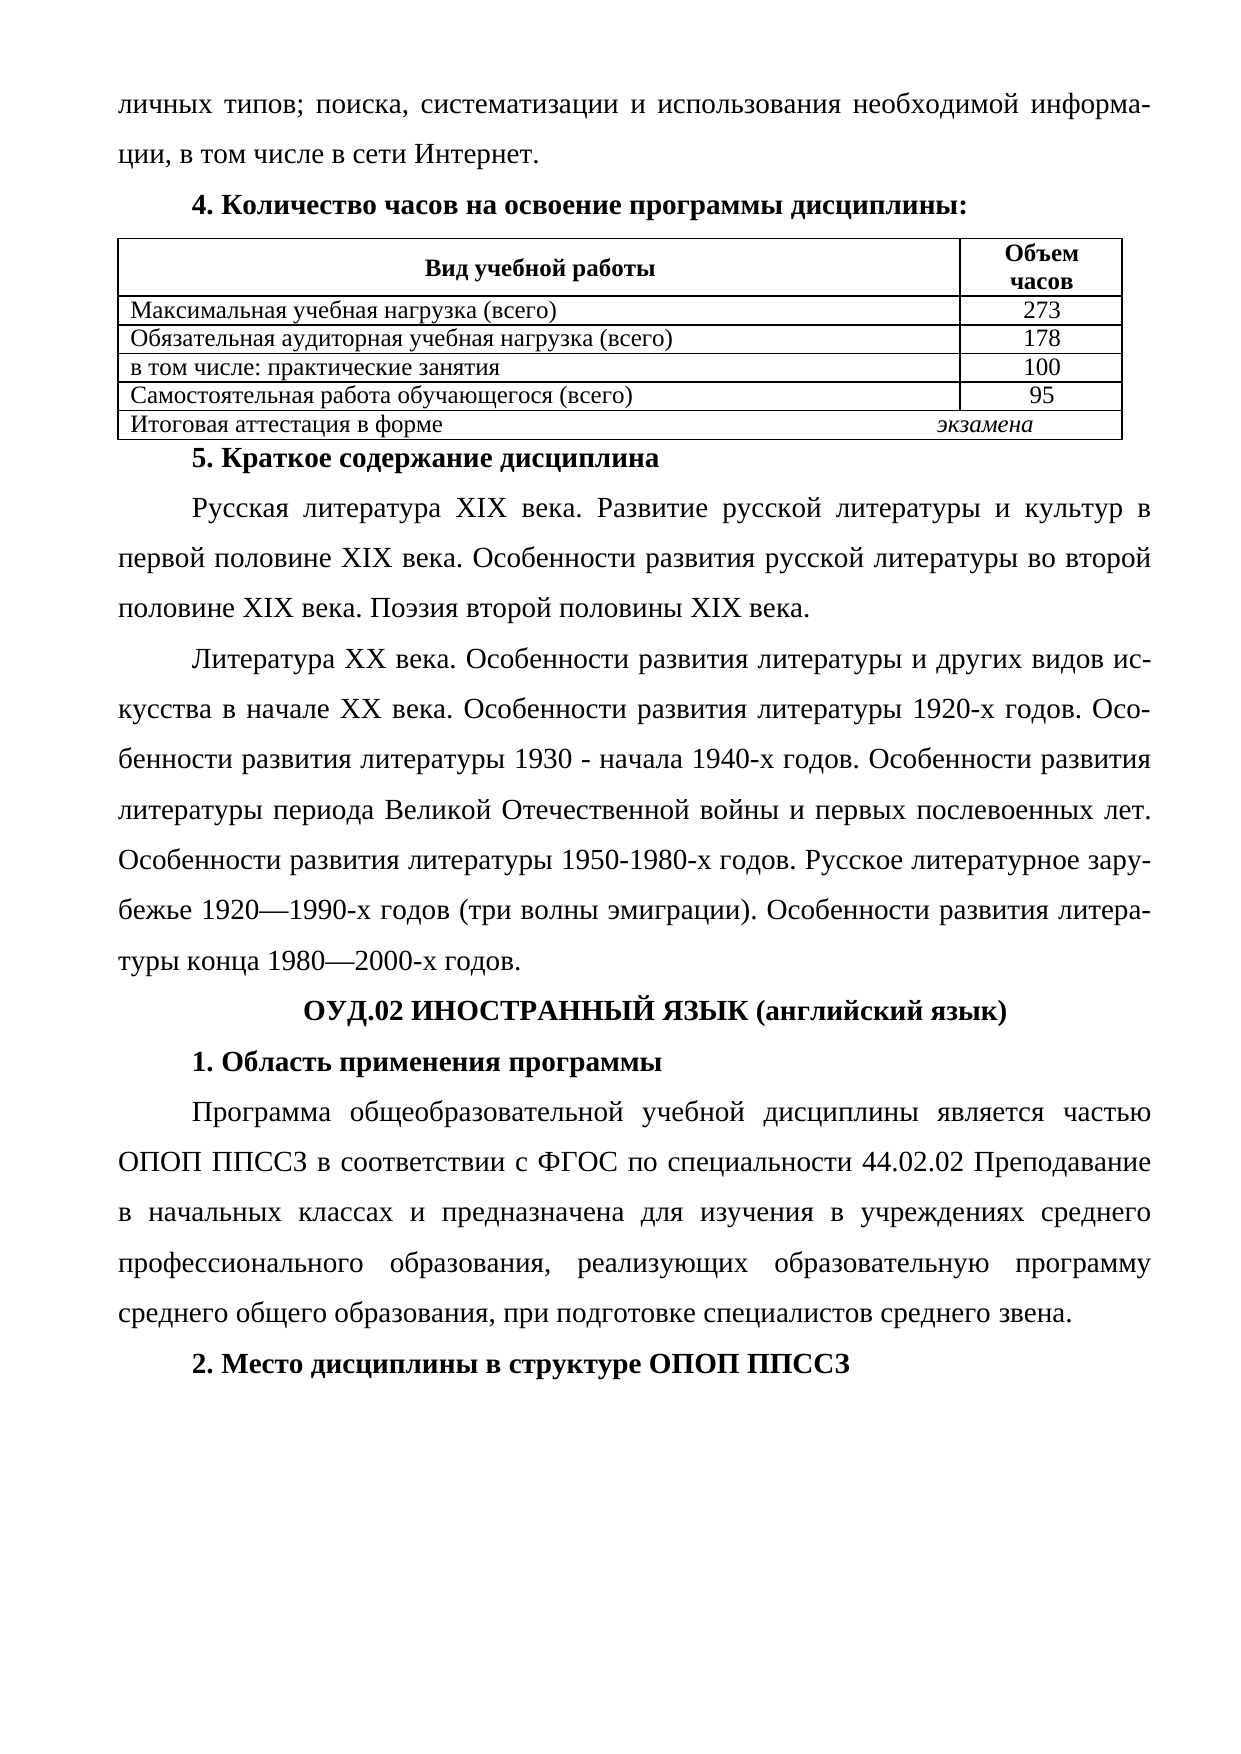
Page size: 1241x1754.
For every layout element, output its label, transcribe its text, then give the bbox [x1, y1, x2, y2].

table_cell в том числе: практические занятия [119, 354, 959, 381]
table_cell Самостоятельная работа обучающегося (всего) [119, 383, 959, 410]
table_cell Итоговая аттестация в форме экзамена [119, 411, 1121, 439]
table_cell 100 [961, 354, 1121, 381]
subtitle ОУД.02 ИНОСТРАННЫЙ ЯЗЫК (английский язык) [87, 993, 1223, 1027]
subtitle Место дисциплины в структуре ОПОП ППССЗ [192, 1346, 1223, 1379]
list Краткое содержание дисциплина [192, 440, 1223, 474]
table_cell 178 [961, 326, 1121, 352]
table_cell 273 [961, 297, 1121, 324]
text Русская литература XIX века. Развитие русской литературы и культур в первой половине XIX века. Особенности развития русской литературы во второй половине XIX века. Поэзия второй половины XIX века. [118, 490, 1152, 624]
table_cell 95 [961, 383, 1121, 410]
table_header Объем часов [961, 239, 1121, 295]
text Программа общеобразовательной учебной дисциплины является частью ОПОП ППССЗ в соответствии с ФГОС по специальности 44.02.02 Преподавание в начальных классах и предназначена для изучения в учреждениях среднего профессионального образования, реализующих образовательную программу среднего общего образования, при подготовке специалистов среднего звена. [118, 1094, 1152, 1328]
text личных типов; поиска, систематизации и использования необходимой информа- ции, в том числе в сети Интернет. [118, 86, 1152, 170]
subtitle Количество часов на освоение программы дисциплины: [192, 187, 1223, 221]
list Область применения программы [192, 1044, 1223, 1077]
table_header Вид учебной работы [119, 239, 959, 295]
table_cell Максимальная учебная нагрузка (всего) [119, 297, 959, 324]
text Литература XX века. Особенности развития литературы и других видов ис- кусства в начале XX века. Особенности развития литературы 1920-х годов. Осо- бенности развития литературы 1930 - начала 1940-х годов. Особенности развития литературы периода Великой Отечественной войны и первых послевоенных лет. Особенности развития литературы 1950-1980-х годов. Русское литературное зару- бежье 1920—1990-х годов (три волны эмиграции). Особенности развития литера- туры конца 1980—2000-х годов. [118, 641, 1152, 976]
table_cell Обязательная аудиторная учебная нагрузка (всего) [119, 326, 959, 352]
